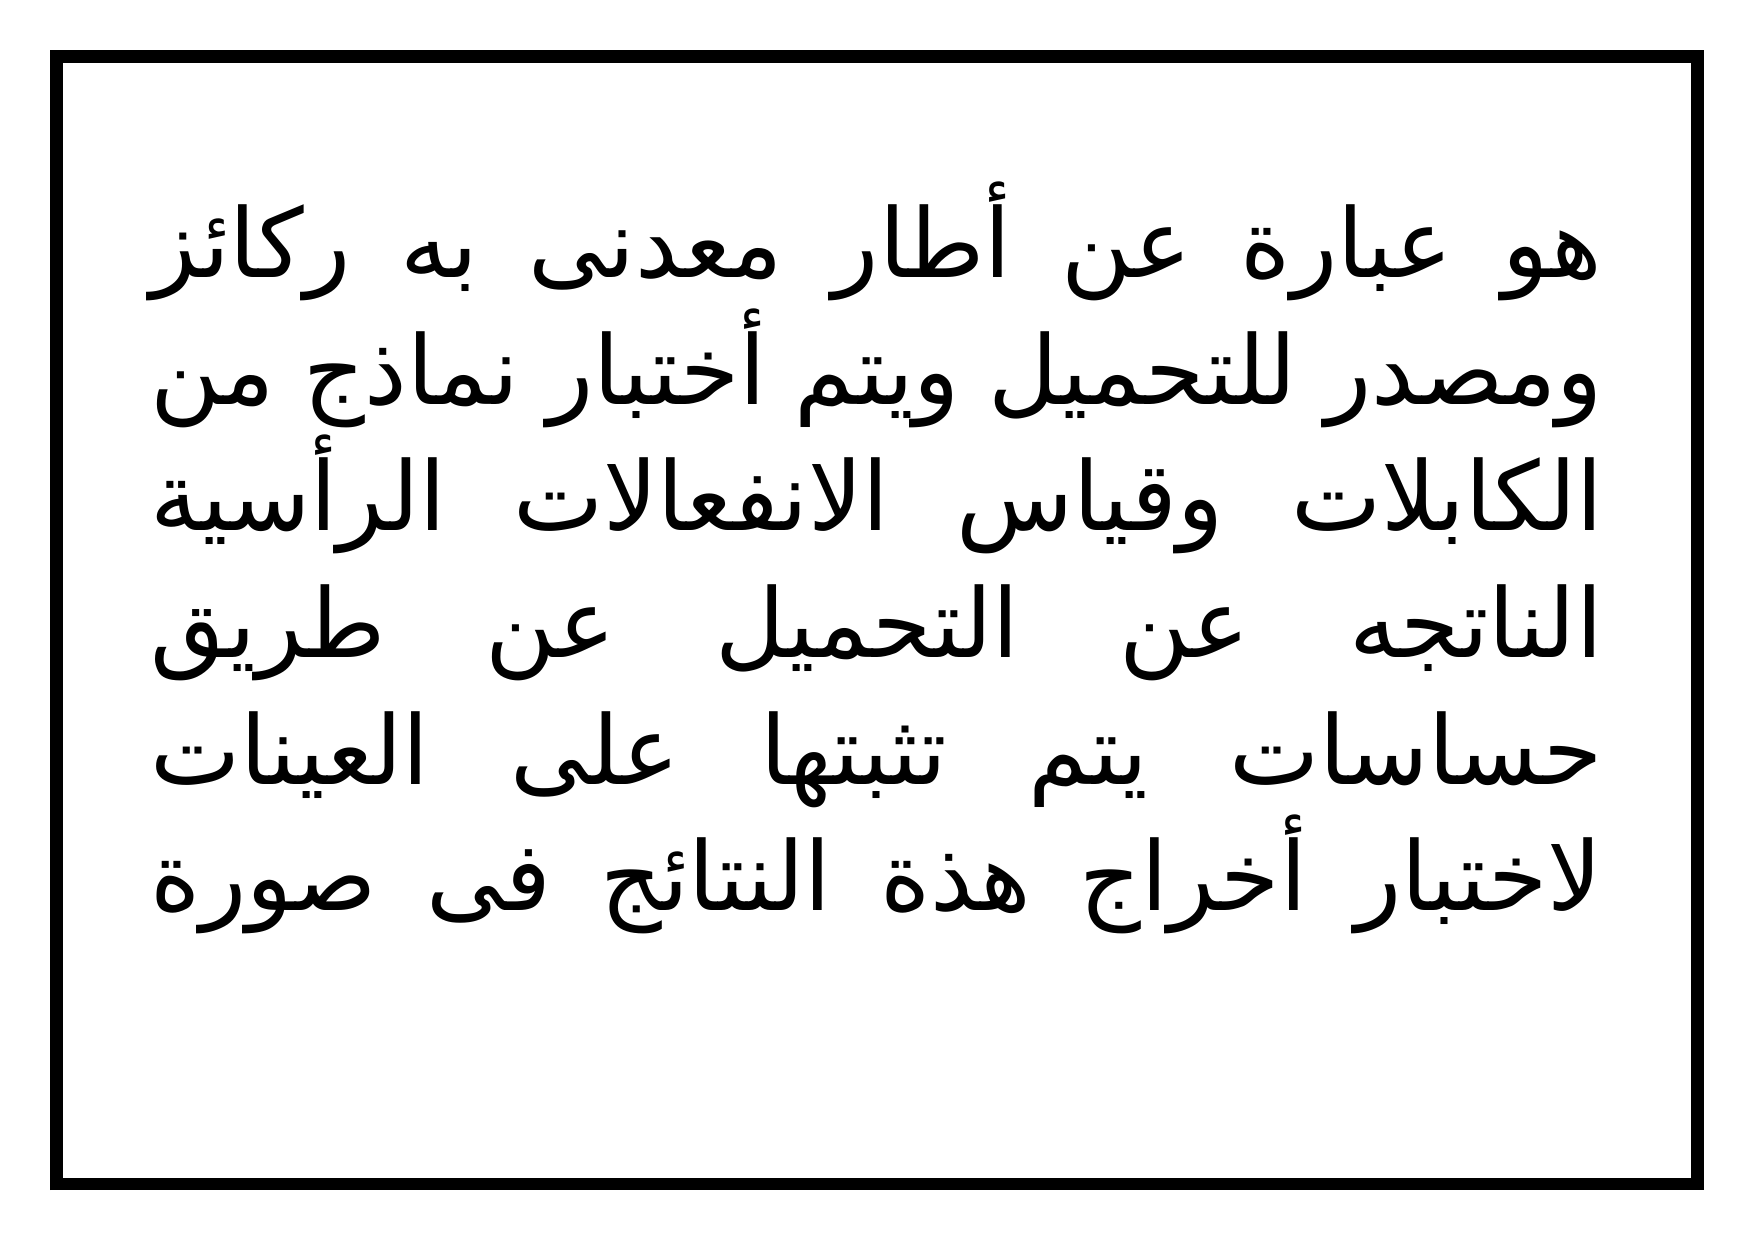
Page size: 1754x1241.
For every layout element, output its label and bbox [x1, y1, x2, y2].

text [150, 187, 1604, 931]
